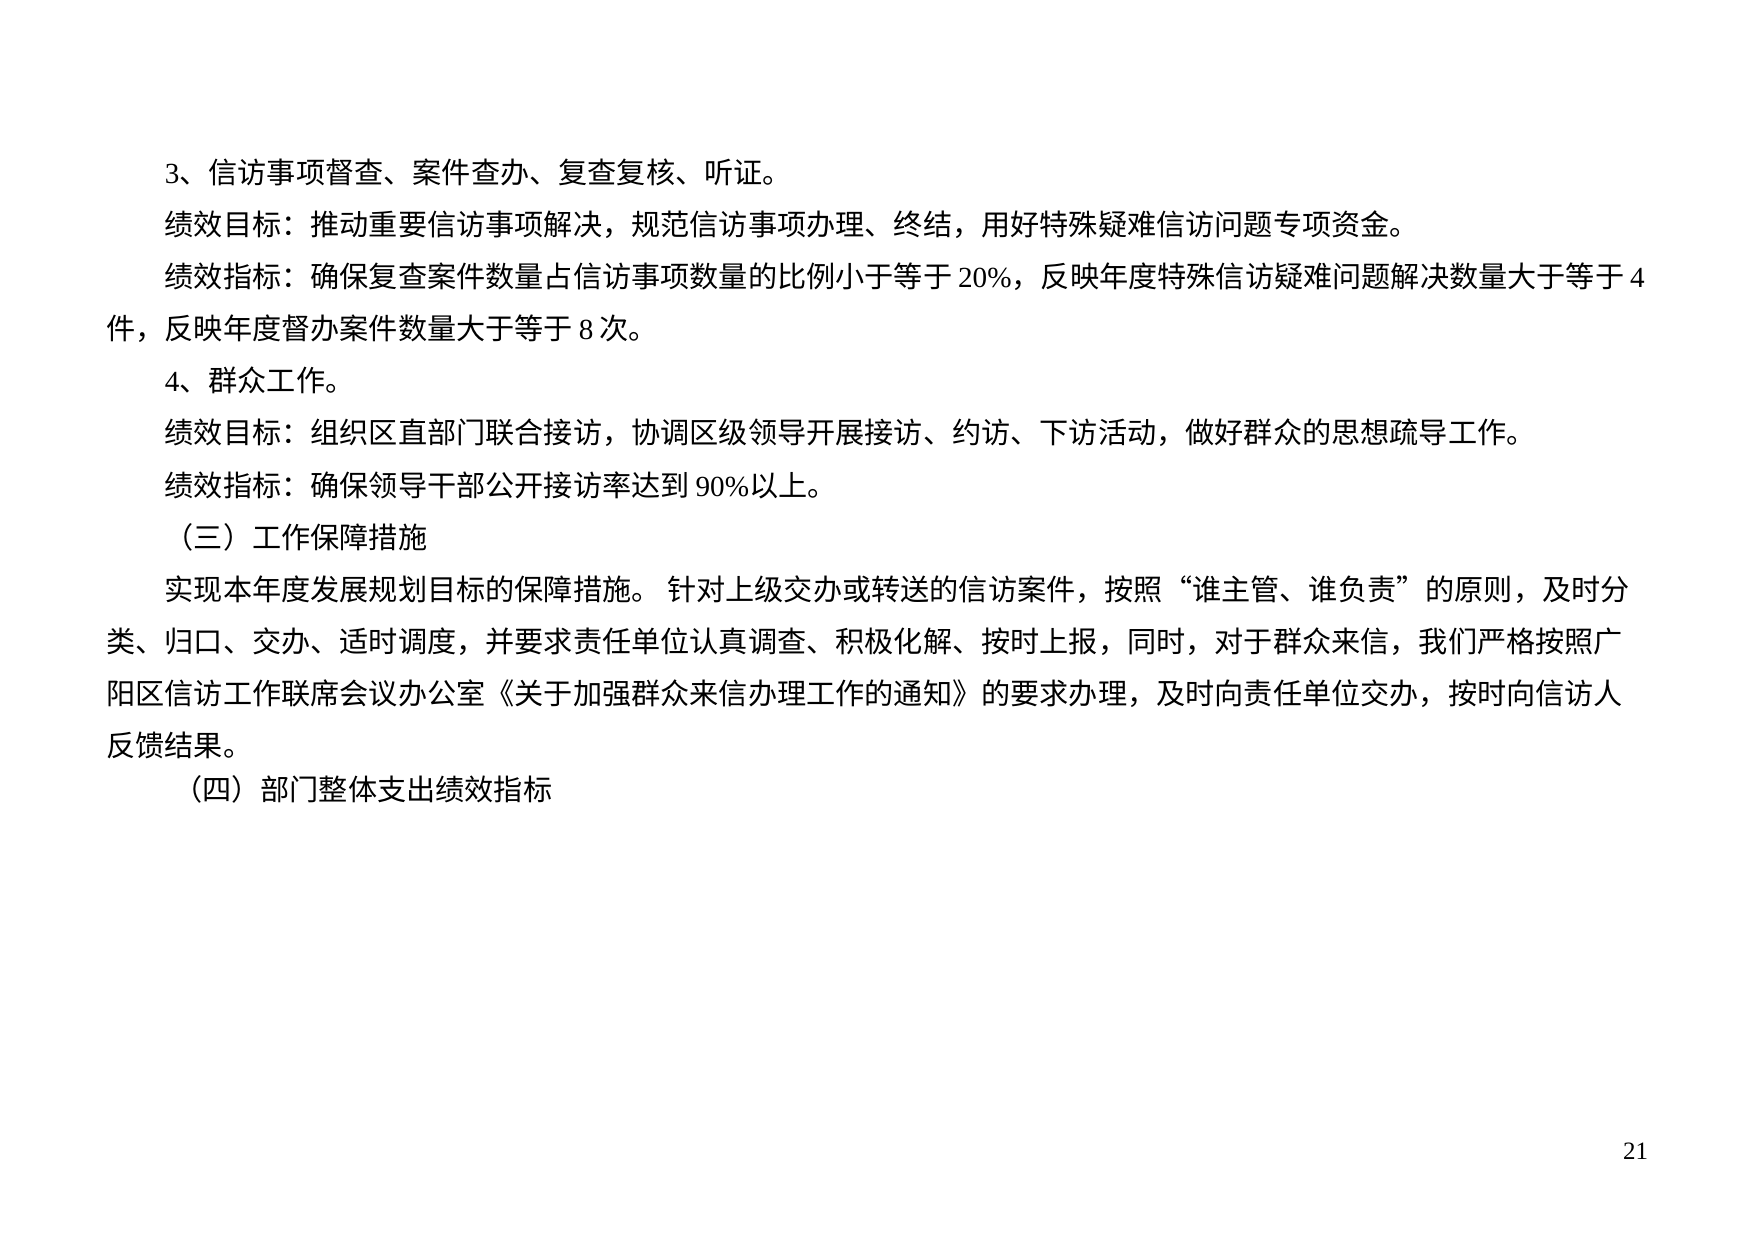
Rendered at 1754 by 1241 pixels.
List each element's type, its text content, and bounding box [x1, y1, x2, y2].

text 绩效目标：推动重要信访事项解决，规范信访事项办理、终结，用好特殊疑难信访问题专项资金。 [106, 194, 1648, 246]
text 绩效指标：确保领导干部公开接访率达到90%以上。 [106, 454, 1648, 506]
text 实现本年度发展规划目标的保障措施。 针对上级交办或转送的信访案件，按照“谁主管、谁负责”的原则，及时分类、归口、交办、适时调度，并要求责任单位认真调查、积极化解、按时上报，同时，对于群众来信，我们严格按照广阳区信访工作联席会议办公室《关于加强群众来信办理工作的通知》的要求办理，及时向责任单位交办，按时向信访人反馈结果。 [106, 558, 1648, 767]
text 4、群众工作。 [106, 350, 1648, 402]
text （四）部门整体支出绩效指标 [106, 767, 1648, 809]
text 3、信访事项督查、案件查办、复查复核、听证。 [106, 142, 1648, 194]
text 绩效目标：组织区直部门联合接访，协调区级领导开展接访、约访、下访活动，做好群众的思想疏导工作。 [106, 402, 1648, 454]
text 绩效指标：确保复查案件数量占信访事项数量的比例小于等于20%，反映年度特殊信访疑难问题解决数量大于等于4件，反映年度督办案件数量大于等于8次。 [106, 246, 1648, 350]
text （三）工作保障措施 [106, 506, 1648, 558]
